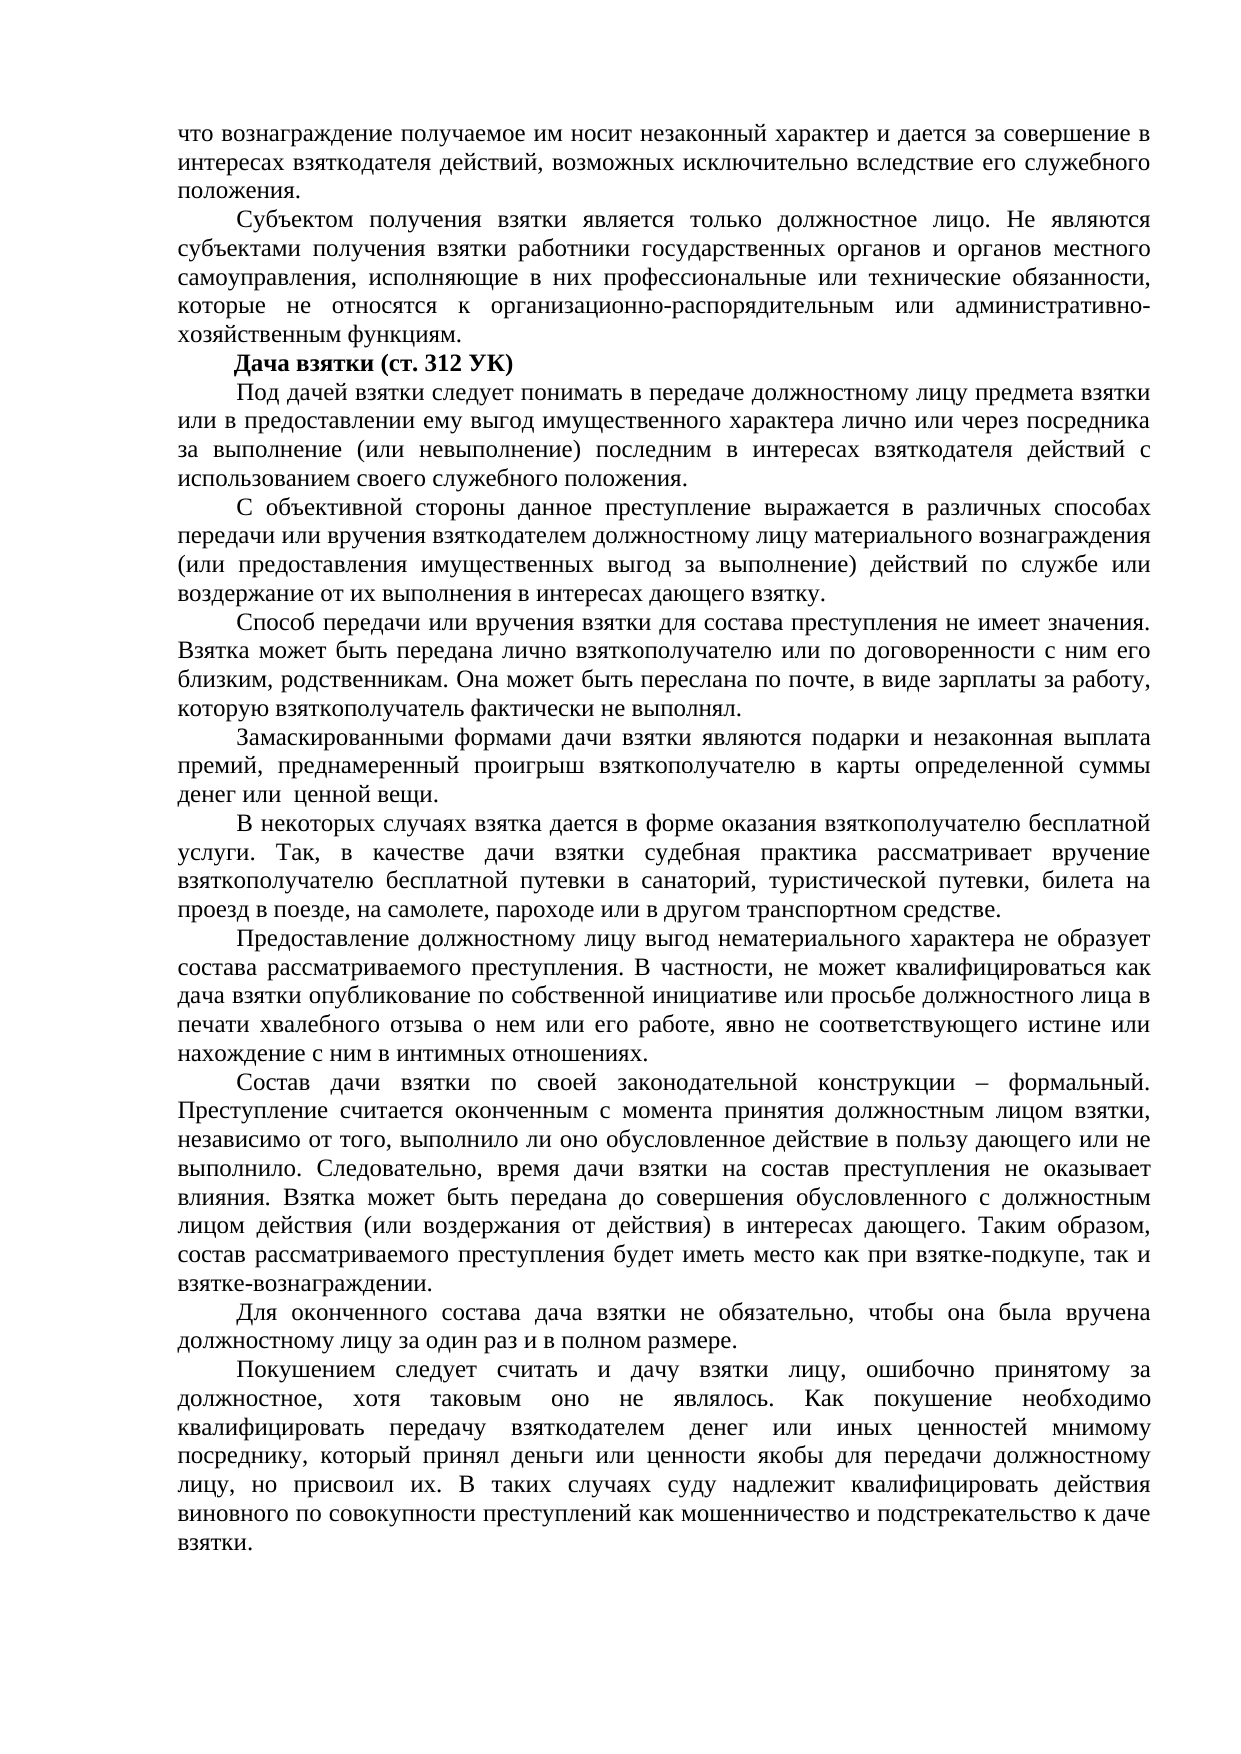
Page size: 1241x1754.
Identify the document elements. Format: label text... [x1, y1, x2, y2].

text Под дачей взятки следует понимать в передаче должностному лицу предмета взятки или в предоставлении ему выгод имущественного характера лично или через посредника за выполнение (или невыполнение) последним в интересах взяткодателя действий с использованием своего служебного положения. [177, 377, 1152, 492]
text Предоставление должностному лицу выгод нематериального характера не образует состава рассматриваемого преступления. В частности, не может квалифицироваться как дача взятки опубликование по собственной инициативе или просьбе должностного лица в печати хвалебного отзыва о нем или его работе, явно не соответствующего истине или нахождение с ним в интимных отношениях. [177, 923, 1152, 1067]
text Для оконченного состава дача взятки не обязательно, чтобы она была вручена должностному лицу за один раз и в полном размере. [177, 1297, 1152, 1354]
text В некоторых случаях взятка дается в форме оказания взяткополучателю бесплатной услуги. Так, в качестве дачи взятки судебная практика рассматривает вручение взяткополучателю бесплатной путевки в санаторий, туристической путевки, билета на проезд в поезде, на самолете, пароходе или в другом транспортном средстве. [177, 808, 1152, 923]
text Замаскированными формами дачи взятки являются подарки и незаконная выплата премий, преднамеренный проигрыш взяткополучателю в карты определенной суммы денег или ценной вещи. [177, 722, 1152, 808]
text Покушением следует считать и дачу взятки лицу, ошибочно принятому за должностное, хотя таковым оно не являлось. Как покушение необходимо квалифицировать передачу взяткодателем денег или иных ценностей мнимому посреднику, который принял деньги или ценности якобы для передачи должностному лицу, но присвоил их. В таких случаях суду надлежит квалифицировать действия виновного по совокупности преступлений как мошенничество и подстрекательство к даче взятки. [177, 1354, 1152, 1556]
text Субъектом получения взятки является только должностное лицо. Не являются субъектами получения взятки работники государственных органов и органов местного самоуправления, исполняющие в них профессиональные или технические обязанности, которые не относятся к организационно-распорядительным или административно-хозяйственным функциям. [177, 204, 1152, 348]
text Способ передачи или вручения взятки для состава преступления не имеет значения. Взятка может быть передана лично взяткополучателю или по договоренности с ним его близким, родственникам. Она может быть переслана по почте, в виде зарплаты за работу, которую взяткополучатель фактически не выполнял. [177, 607, 1152, 722]
text Дача взятки (ст. 312 УК) [177, 348, 1152, 377]
text Состав дачи взятки по своей законодательной конструкции – формальный. Преступление считается оконченным с момента принятия должностным лицом взятки, независимо от того, выполнило ли оно обусловленное действие в пользу дающего или не выполнило. Следовательно, время дачи взятки на состав преступления не оказывает влияния. Взятка может быть передана до совершения обусловленного с должностным лицом действия (или воздержания от действия) в интересах дающего. Таким образом, состав рассматриваемого преступления будет иметь место как при взятке-подкупе, так и взятке-вознаграждении. [177, 1067, 1152, 1297]
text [177, 118, 1152, 204]
text С объективной стороны данное преступление выражается в различных способах передачи или вручения взяткодателем должностному лицу материального вознаграждения (или предоставления имущественных выгод за выполнение) действий по службе или воздержание от их выполнения в интересах дающего взятку. [177, 492, 1152, 607]
